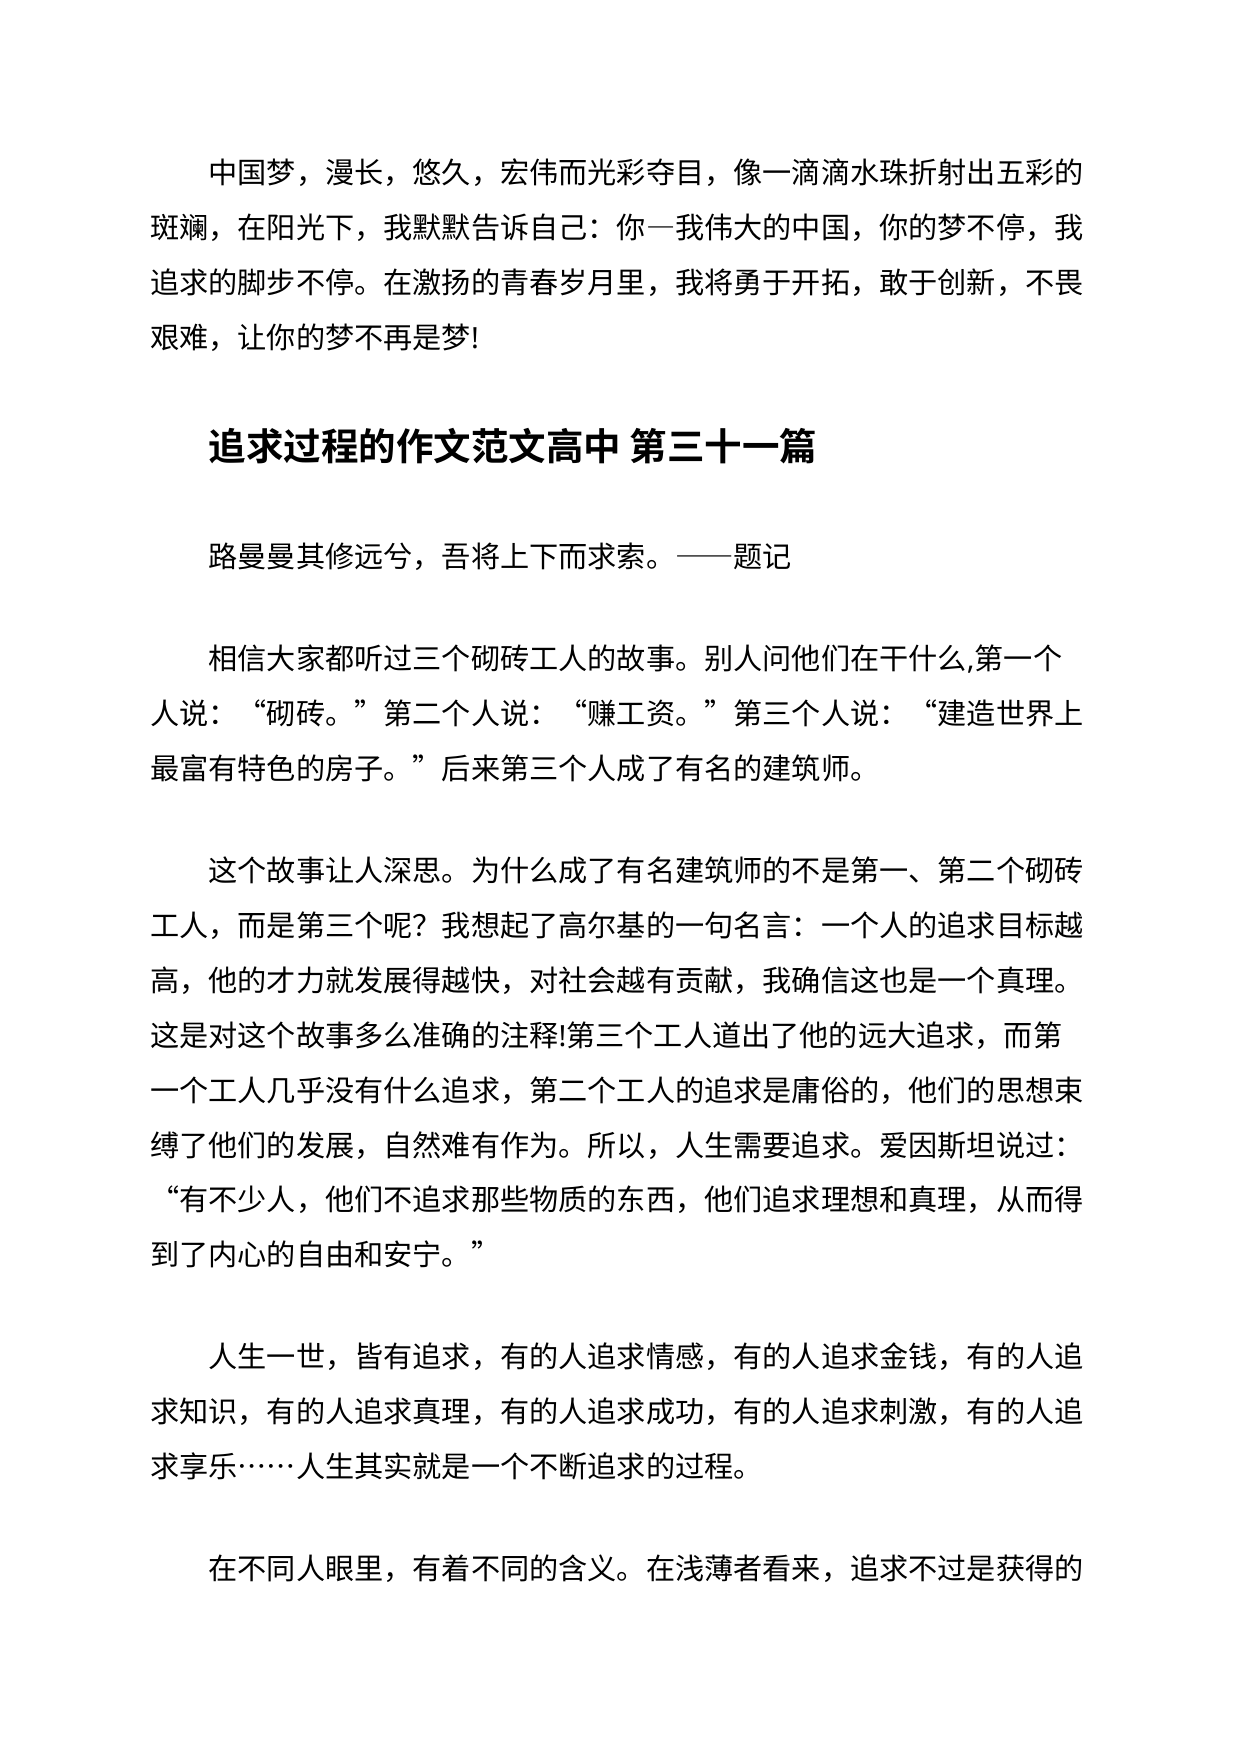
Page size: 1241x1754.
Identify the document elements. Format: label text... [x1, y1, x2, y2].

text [150, 1545, 1090, 1587]
text 人生一世，皆有追求，有的人追求情感，有的人追求金钱，有的人追求知识，有的人追求真理，有的人追求成功，有的人追求刺激，有的人追求享乐……人生其实就是一个不断追求的过程。 [150, 1334, 1090, 1486]
text 相信大家都听过三个砌砖工人的故事。别人问他们在干什么,第一个人说：“砌砖。”第二个人说：“赚工资。”第三个人说：“建造世界上最富有特色的房子。”后来第三个人成了有名的建筑师。 [150, 636, 1090, 788]
text 追求过程的作文范文高中 第三十一篇 [150, 417, 1090, 471]
text 这个故事让人深思。为什么成了有名建筑师的不是第一、第二个砌砖工人，而是第三个呢？我想起了高尔基的一句名言：一个人的追求目标越高，他的才力就发展得越快，对社会越有贡献，我确信这也是一个真理。这是对这个故事多么准确的注释!第三个工人道出了他的远大追求，而第一个工人几乎没有什么追求，第二个工人的追求是庸俗的，他们的思想束缚了他们的发展，自然难有作为。所以，人生需要追求。爱因斯坦说过：“有不少人，他们不追求那些物质的东西，他们追求理想和真理，从而得到了内心的自由和安宁。” [150, 847, 1090, 1274]
text 路曼曼其修远兮，吾将上下而求索。——题记 [150, 534, 1090, 576]
text 中国梦，漫长，悠久，宏伟而光彩夺目，像一滴滴水珠折射出五彩的斑斓，在阳光下，我默默告诉自己：你—我伟大的中国，你的梦不停，我追求的脚步不停。在激扬的青春岁月里，我将勇于开拓，敢于创新，不畏艰难，让你的梦不再是梦! [150, 150, 1090, 357]
